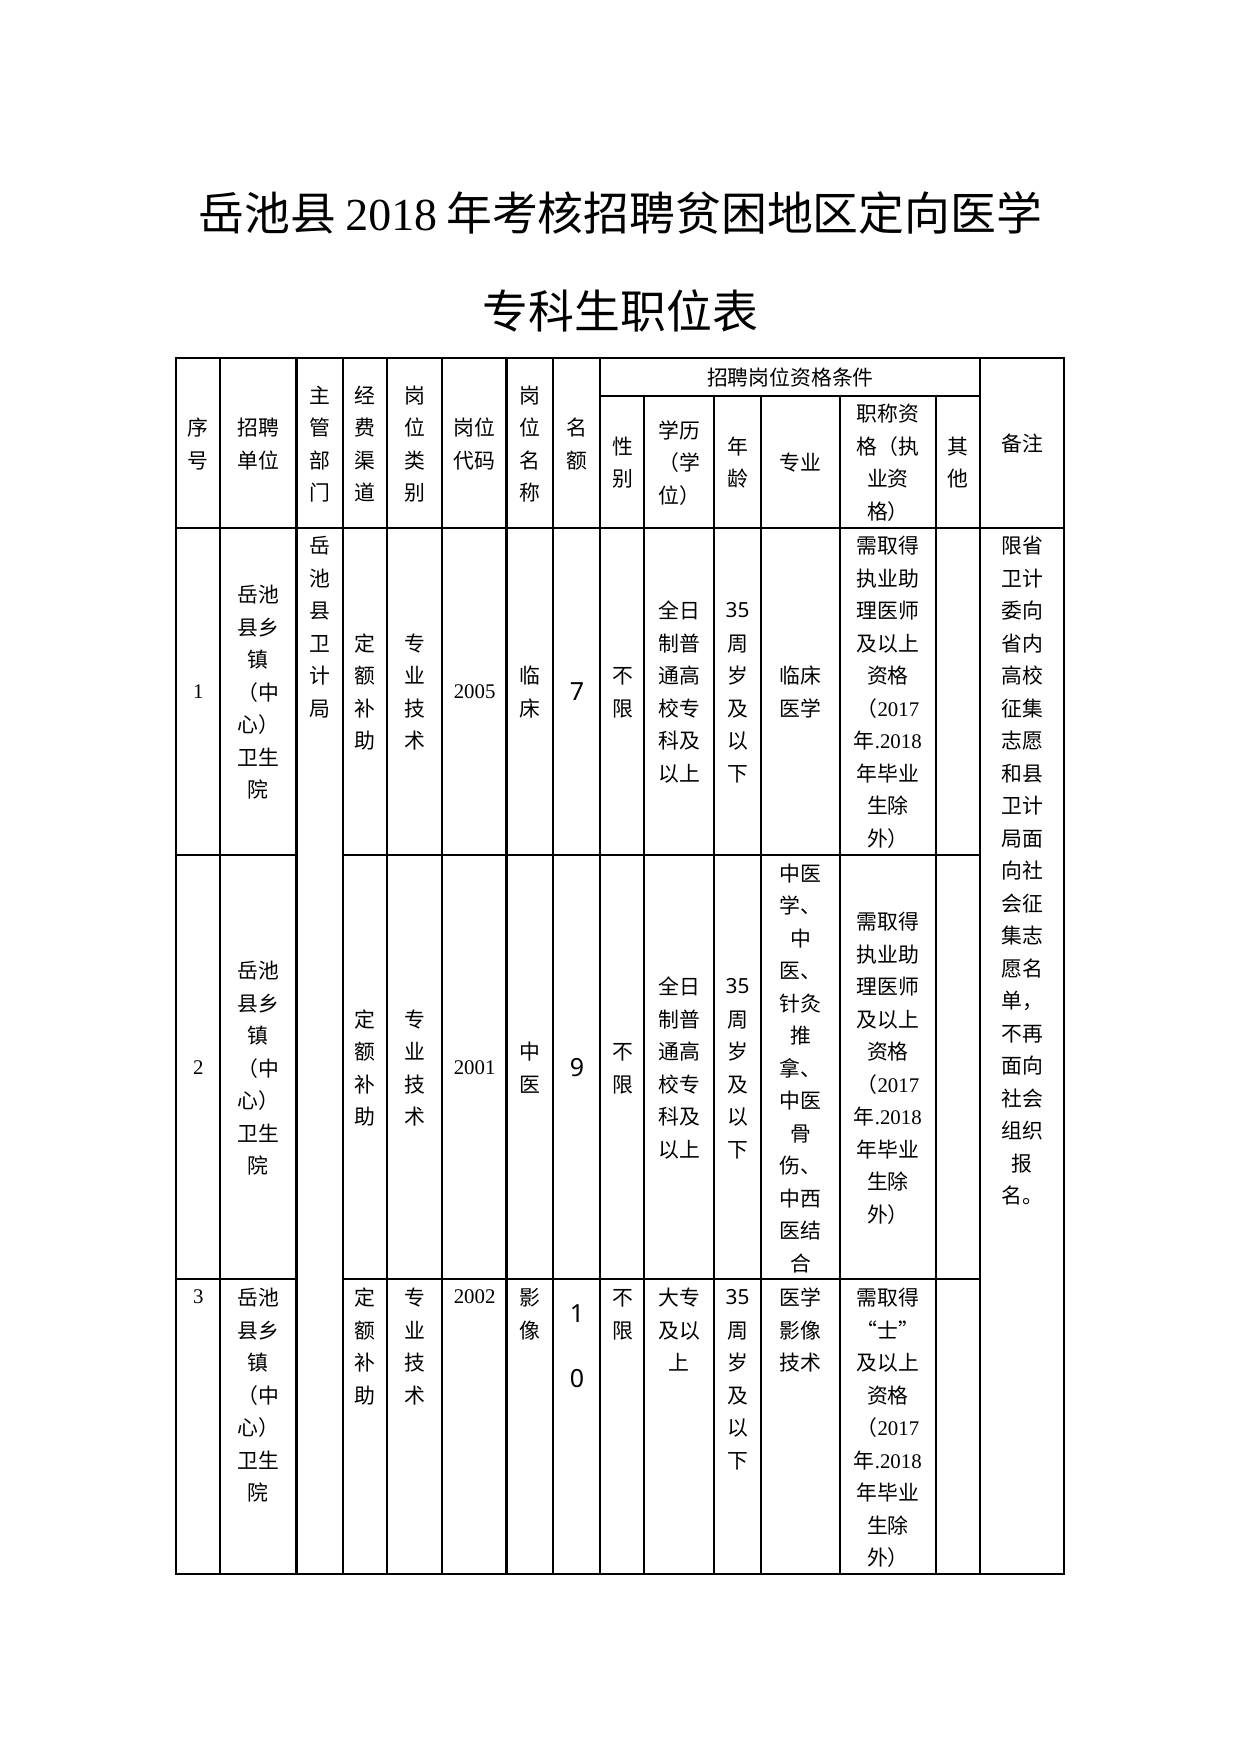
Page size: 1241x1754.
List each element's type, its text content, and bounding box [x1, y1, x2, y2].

table_cell 岗位代码 [443, 359, 505, 527]
table_cell 不限 [601, 529, 643, 854]
table_cell 经费渠道 [344, 359, 386, 527]
table_header 岳池县2018年考核招聘贫困地区定向医学专科生职位表 [176, 162, 1064, 357]
table_cell 35周岁及以下 [715, 856, 760, 1278]
table_cell 中医学、中医、针灸推拿、中医骨伤、中西医结合 [762, 856, 839, 1278]
table_cell 年龄 [715, 397, 760, 527]
table_cell 性别 [601, 397, 643, 527]
table_cell 专业 [762, 397, 839, 527]
table_cell 岗位名称 [508, 359, 552, 527]
table_cell 定额补助 [344, 856, 386, 1278]
table_cell 中医 [508, 856, 552, 1278]
table_cell 专业技术 [388, 529, 441, 854]
table_cell 7 [554, 529, 599, 854]
table_cell 岳池县乡镇（中心）卫生院 [221, 1280, 295, 1573]
table_cell 专业技术 [388, 856, 441, 1278]
table_cell 学历（学位） [645, 397, 713, 527]
table_cell 35周岁及以下 [715, 529, 760, 854]
table_cell 招聘单位 [221, 359, 295, 527]
table_cell 35周岁及以下 [715, 1280, 760, 1573]
table_cell 不限 [601, 856, 643, 1278]
table_cell 需取得执业助理医师及以上资格（2017年.2018年毕业生除外） [841, 529, 935, 854]
table_cell 需取得执业助理医师及以上资格（2017年.2018年毕业生除外） [841, 856, 935, 1278]
table_cell 3 [177, 1280, 219, 1573]
table_cell 岗位类别 [388, 359, 441, 527]
table_cell 名额 [554, 359, 599, 527]
table_cell 序号 [177, 359, 219, 527]
table_cell [937, 856, 979, 1278]
table_cell [937, 529, 979, 854]
table_cell 主管部门 [298, 359, 342, 527]
table_cell 专业技术 [388, 1280, 441, 1573]
table_cell 医学影像技术 [762, 1280, 839, 1573]
table_cell 岳池县乡镇（中心）卫生院 [221, 856, 295, 1278]
table_cell 9 [554, 856, 599, 1278]
table_cell 1 [177, 529, 219, 854]
table_cell 临床 [508, 529, 552, 854]
table_cell 岳池县乡镇（中心）卫生院 [221, 529, 295, 854]
table_cell 定额补助 [344, 1280, 386, 1573]
table_cell 备注 [981, 359, 1063, 527]
table_cell 定额补助 [344, 529, 386, 854]
table_cell 其他 [937, 397, 979, 527]
table_cell 招聘岗位资格条件 [601, 359, 979, 394]
table_cell 10 [554, 1280, 599, 1573]
table_cell 2002 [443, 1280, 505, 1573]
table_cell 2005 [443, 529, 505, 854]
table_cell 全日制普通高校专科及以上 [645, 529, 713, 854]
table_cell 2001 [443, 856, 505, 1278]
table_cell 全日制普通高校专科及以上 [645, 856, 713, 1278]
table_cell 不限 [601, 1280, 643, 1573]
table_cell 职称资格（执业资格） [841, 397, 935, 527]
table_cell 影像 [508, 1280, 552, 1573]
table_cell 2 [177, 856, 219, 1278]
table_cell 限省卫计委向省内高校征集志愿和县卫计局面向社会征集志愿名单，不再面向社会组织报名。 [981, 529, 1063, 1573]
table_cell 大专及以上 [645, 1280, 713, 1573]
table_cell [937, 1280, 979, 1573]
table_cell 岳池县卫计局 [298, 529, 342, 1573]
table_cell 临床医学 [762, 529, 839, 854]
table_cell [841, 1280, 935, 1573]
